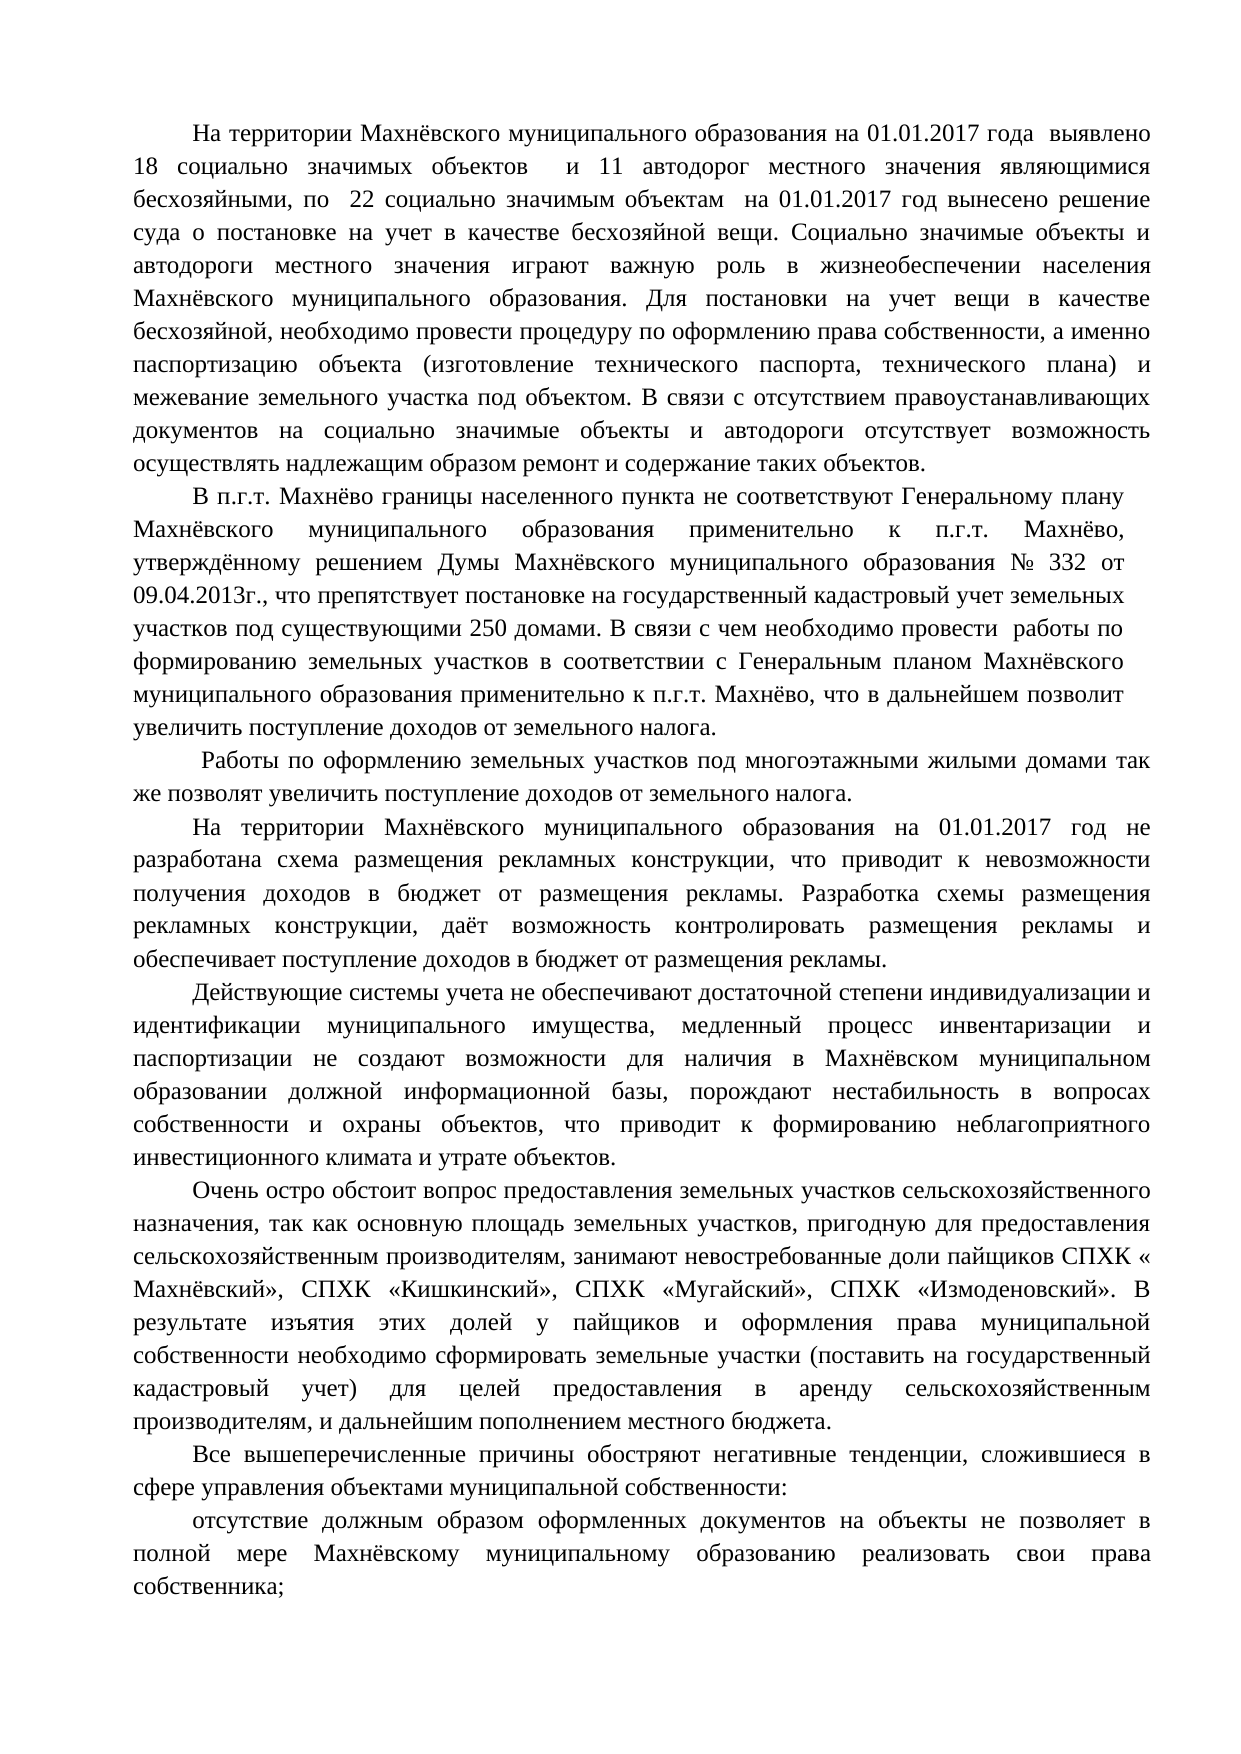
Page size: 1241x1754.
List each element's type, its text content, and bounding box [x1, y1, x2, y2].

text На территории Махнёвского муниципального образования на 01.01.2017 год не разработана схема размещения рекламных конструкции, что приводит к невозможности получения доходов в бюджет от размещения рекламы. Разработка схемы размещения рекламных конструкции, даёт возможность контролировать размещения рекламы и обеспечивает поступление доходов в бюджет от размещения рекламы. [133, 812, 1152, 972]
text Работы по оформлению земельных участков под многоэтажными жилыми домами так же позволят увеличить поступление доходов от земельного налога. [133, 746, 1152, 807]
text На территории Махнёвского муниципального образования на 01.01.2017 года выявлено 18 социально значимых объектов и 11 автодорог местного значения являющимися бесхозяйными, по 22 социально значимым объектам на 01.01.2017 год вынесено решение суда о постановке на учет в качестве бесхозяйной вещи. Социально значимые объекты и автодороги местного значения играют важную роль в жизнеобеспечении населения Махнёвского муниципального образования. Для постановки на учет вещи в качестве бесхозяйной, необходимо провести процедуру по оформлению права собственности, а именно паспортизацию объекта (изготовление технического паспорта, технического плана) и межевание земельного участка под объектом. В связи с отсутствием правоустанавливающих документов на социально значимые объекты и автодороги отсутствует возможность осуществлять надлежащим образом ремонт и содержание таких объектов. [133, 118, 1152, 477]
text В п.г.т. Махнёво границы населенного пункта не соответствуют Генеральному плану Махнёвского муниципального образования применительно к п.г.т. Махнёво, утверждённому решением Думы Махнёвского муниципального образования № 332 от 09.04.2013г., что препятствует постановке на государственный кадастровый учет земельных участков под существующими 250 домами. В связи с чем необходимо провести работы по формированию земельных участков в соответствии с Генеральным планом Махнёвского муниципального образования применительно к п.г.т. Махнёво, что в дальнейшем позволит увеличить поступление доходов от земельного налога. [133, 481, 1125, 741]
text Все вышеперечисленные причины обостряют негативные тенденции, сложившиеся в сфере управления объектами муниципальной собственности: [133, 1439, 1152, 1501]
text отсутствие должным образом оформленных документов на объекты не позволяет в полной мере Махнёвскому муниципальному образованию реализовать свои права собственника; [133, 1505, 1152, 1600]
text Очень остро обстоит вопрос предоставления земельных участков сельскохозяйственного назначения, так как основную площадь земельных участков, пригодную для предоставления сельскохозяйственным производителям, занимают невостребованные доли пайщиков СПХК « Махнёвский», СПХК «Кишкинский», СПХК «Мугайский», СПХК «Измоденовский». В результате изъятия этих долей у пайщиков и оформления права муниципальной собственности необходимо сформировать земельные участки (поставить на государственный кадастровый учет) для целей предоставления в аренду сельскохозяйственным производителям, и дальнейшим пополнением местного бюджета. [133, 1175, 1152, 1435]
text Действующие системы учета не обеспечивают достаточной степени индивидуализации и идентификации муниципального имущества, медленный процесс инвентаризации и паспортизации не создают возможности для наличия в Махнёвском муниципальном образовании должной информационной базы, порождают нестабильность в вопросах собственности и охраны объектов, что приводит к формированию неблагоприятного инвестиционного климата и утрате объектов. [133, 977, 1152, 1171]
